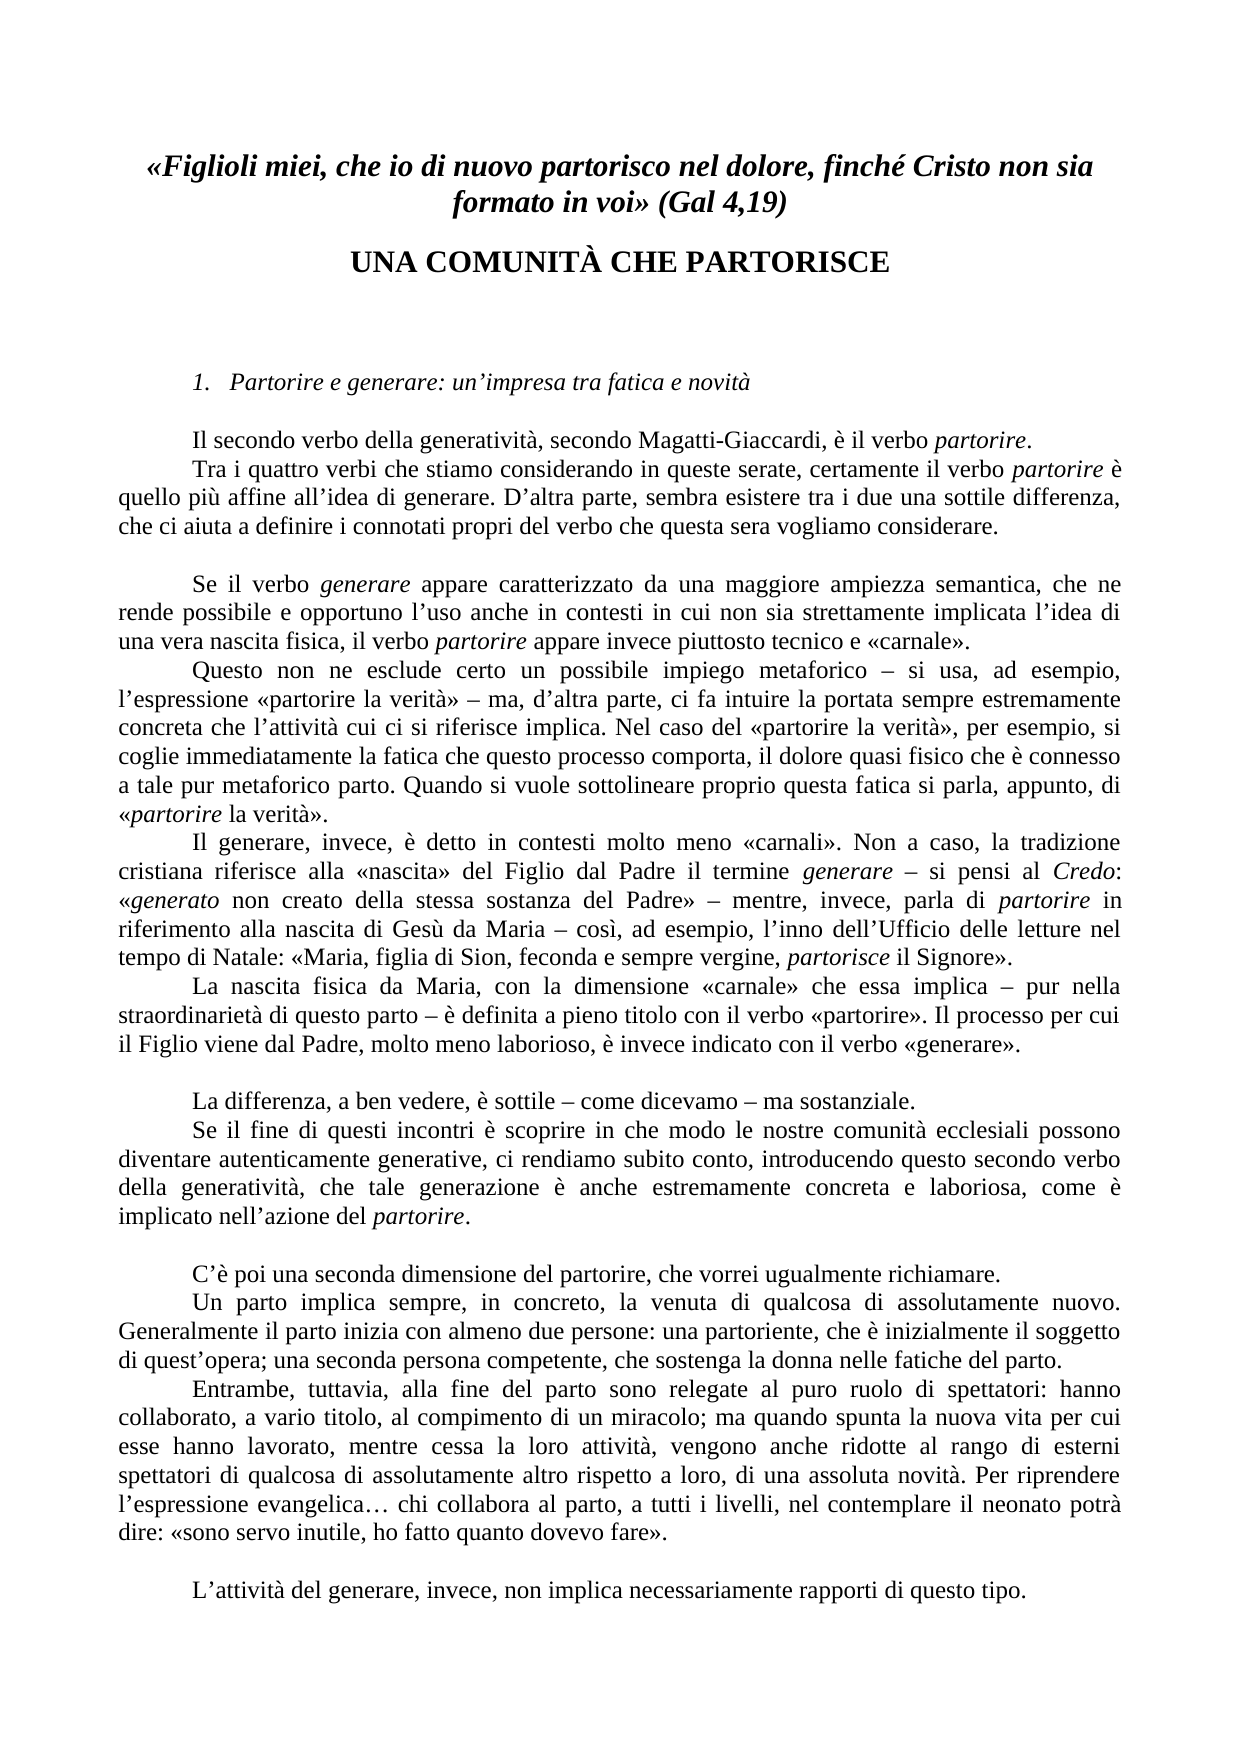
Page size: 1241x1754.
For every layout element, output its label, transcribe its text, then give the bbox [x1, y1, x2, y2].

text «Figlioli miei, che io di nuovo partorisco nel dolore, finché Cristo non sia formato in voi» (Gal 4,19) [118, 148, 1122, 219]
text L’attività del generare, invece, non implica necessariamente rapporti di questo tipo. [118, 1575, 1122, 1604]
text Tra i quattro verbi che stiamo considerando in queste serate, certamente il verbo partorire è quello più affine all’idea di generare. D’altra parte, sembra esistere tra i due una sottile differenza, che ci aiuta a definire i connotati propri del verbo che questa sera vogliamo considerare. [118, 454, 1122, 540]
text Questo non ne esclude certo un possibile impiego metaforico – si usa, ad esempio, l’espressione «partorire la verità» – ma, d’altra parte, ci fa intuire la portata sempre estremamente concreta che l’attività cui ci si riferisce implica. Nel caso del «partorire la verità», per esempio, si coglie immediatamente la fatica che questo processo comporta, il dolore quasi fisico che è connesso a tale pur metaforico parto. Quando si vuole sottolineare proprio questa fatica si parla, appunto, di «partorire la verità». [118, 655, 1122, 827]
text Un parto implica sempre, in concreto, la venuta di qualcosa di assolutamente nuovo. Generalmente il parto inizia con almeno due persone: una partoriente, che è inizialmente il soggetto di quest’opera; una seconda persona competente, che sostenga la donna nelle fatiche del parto. [118, 1287, 1122, 1374]
text Entrambe, tuttavia, alla fine del parto sono relegate al puro ruolo di spettatori: hanno collaborato, a vario titolo, al compimento di un miracolo; ma quando spunta la nuova vita per cui esse hanno lavorato, mentre cessa la loro attività, vengono anche ridotte al rango di esterni spettatori di qualcosa di assolutamente altro rispetto a loro, di una assoluta novità. Per riprendere l’espressione evangelica… chi collabora al parto, a tutti i livelli, nel contemplare il neonato potrà dire: «sono servo inutile, ho fatto quanto dovevo fare». [118, 1374, 1122, 1546]
list Partorire e generare: un’impresa tra fatica e novità [192, 367, 1122, 396]
text UNA COMUNITà CHE PARTORISCE [118, 243, 1122, 279]
text Il generare, invece, è detto in contesti molto meno «carnali». Non a caso, la tradizione cristiana riferisce alla «nascita» del Figlio dal Padre il termine generare – si pensi al Credo: «generato non creato della stessa sostanza del Padre» – mentre, invece, parla di partorire in riferimento alla nascita di Gesù da Maria – così, ad esempio, l’inno dell’Ufficio delle letture nel tempo di Natale: «Maria, figlia di Sion, feconda e sempre vergine, partorisce il Signore». [118, 827, 1122, 971]
text C’è poi una seconda dimensione del partorire, che vorrei ugualmente richiamare. [118, 1259, 1122, 1287]
text Il secondo verbo della generatività, secondo Magatti-Giaccardi, è il verbo partorire. [118, 425, 1122, 454]
text La differenza, a ben vedere, è sottile – come dicevamo – ma sostanziale. [118, 1086, 1122, 1115]
text La nascita fisica da Maria, con la dimensione «carnale» che essa implica – pur nella straordinarietà di questo parto – è definita a pieno titolo con il verbo «partorire». Il processo per cui il Figlio viene dal Padre, molto meno laborioso, è invece indicato con il verbo «generare». [118, 971, 1122, 1057]
text Se il fine di questi incontri è scoprire in che modo le nostre comunità ecclesiali possono diventare autenticamente generative, ci rendiamo subito conto, introducendo questo secondo verbo della generatività, che tale generazione è anche estremamente concreta e laboriosa, come è implicato nell’azione del partorire. [118, 1115, 1122, 1230]
text Se il verbo generare appare caratterizzato da una maggiore ampiezza semantica, che ne rende possibile e opportuno l’uso anche in contesti in cui non sia strettamente implicata l’idea di una vera nascita fisica, il verbo partorire appare invece piuttosto tecnico e «carnale». [118, 569, 1122, 655]
